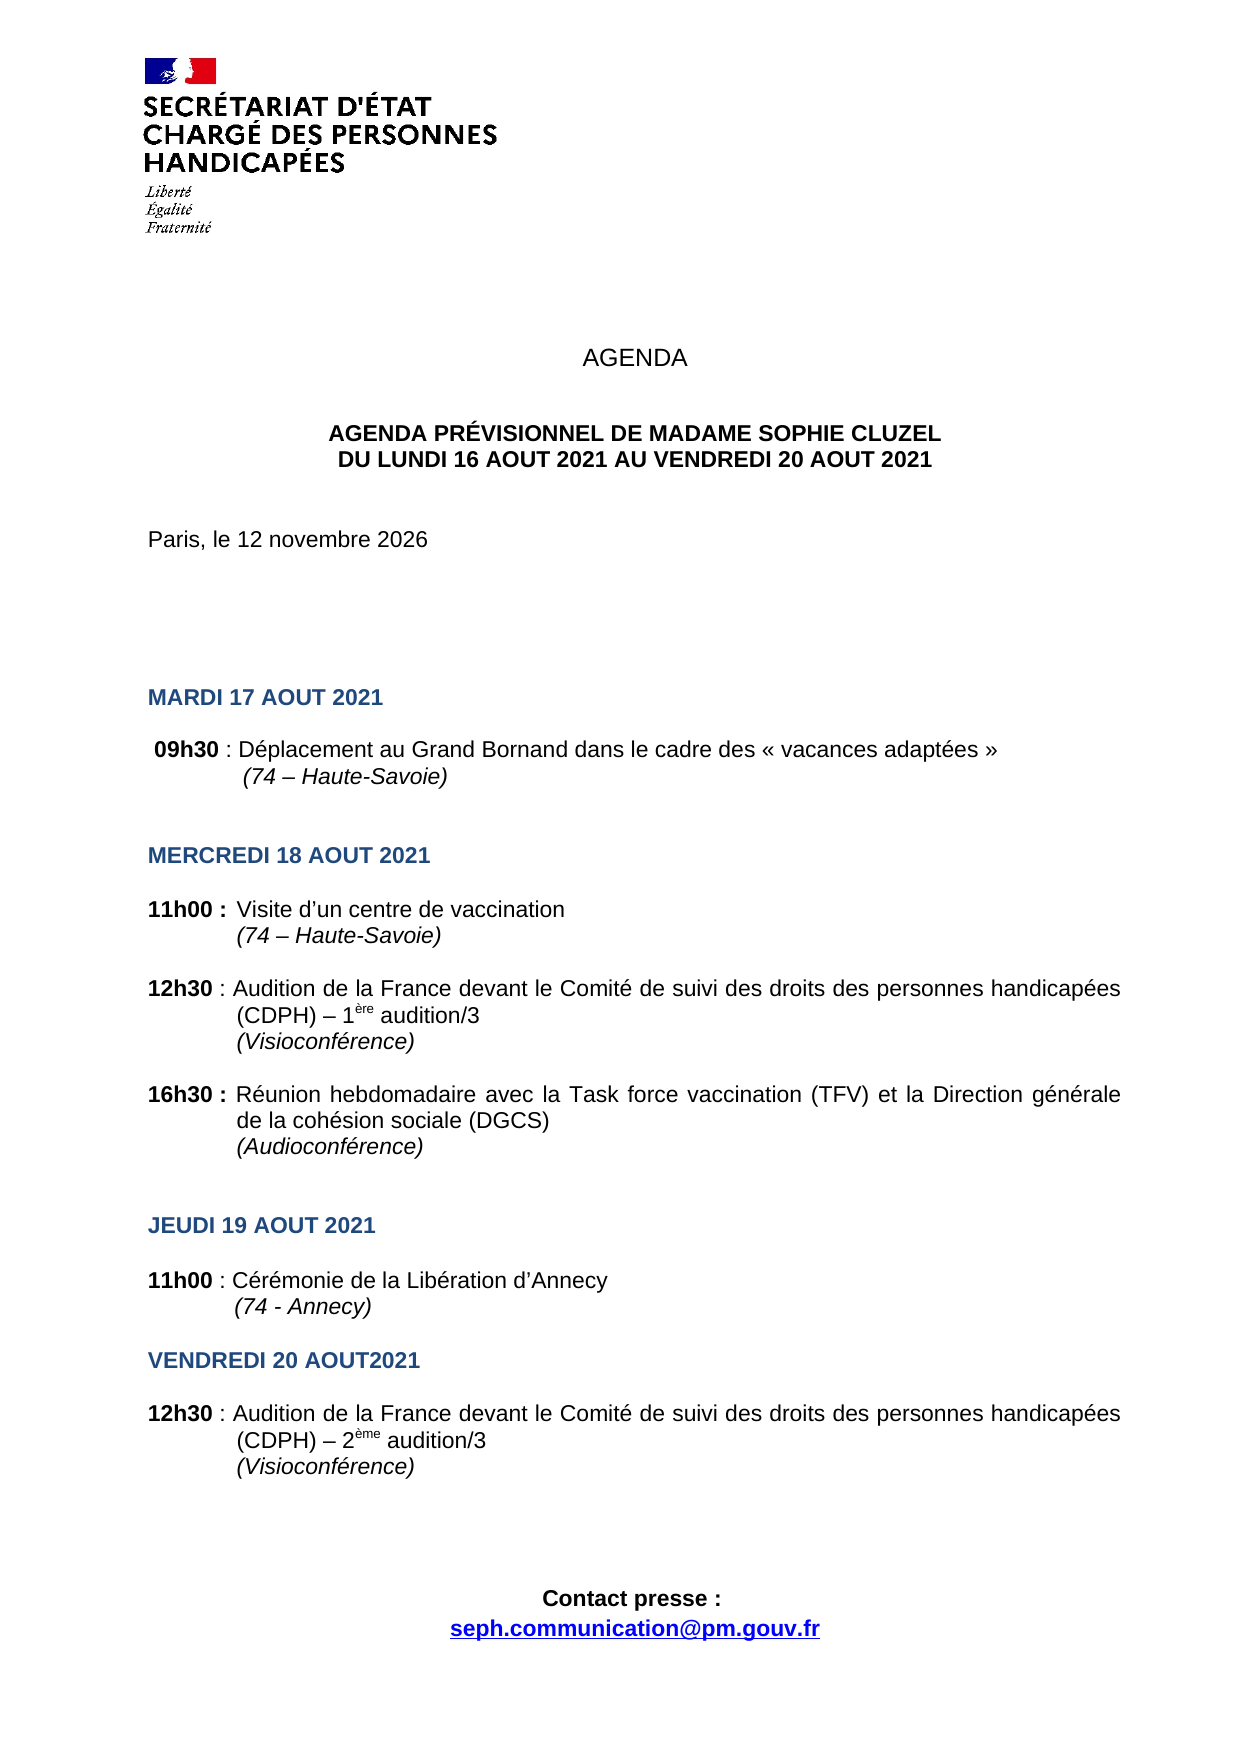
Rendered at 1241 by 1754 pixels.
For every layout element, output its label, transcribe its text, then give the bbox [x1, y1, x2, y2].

text 12h30 : Audition de la France devant le Comité de suivi des droits des personnes handicapées (CDPH) – 1ère audition/3 [148, 975, 1122, 1028]
text MARDI 17 AOUT 2021 [148, 684, 1122, 710]
text 09h30 : Déplacement au Grand Bornand dans le cadre des « vacances adaptées » [148, 736, 1122, 763]
text 12h30 : Audition de la France devant le Comité de suivi des droits des personnes handicapées (CDPH) – 2ème audition/3 [148, 1400, 1122, 1453]
text JEUDI 19 AOUT 2021 [148, 1212, 1122, 1239]
picture [119, 32, 522, 258]
text MERCREDI 18 AOUT 2021 [148, 842, 1122, 868]
text (74 – Haute-Savoie) [148, 922, 1122, 949]
text VENDREDI 20 AOUT2021 [148, 1347, 1122, 1374]
text Contact presse : seph.communication@pm.gouv.fr [148, 1585, 1122, 1641]
text (Visioconférence) [236, 1453, 1122, 1479]
text AGENDA [148, 343, 1122, 372]
text 16h30 : Réunion hebdomadaire avec la Task force vaccination (TFV) et la Direction générale de la cohésion sociale (DGCS) [148, 1081, 1122, 1133]
text 11h00 : Cérémonie de la Libération d’Annecy [148, 1267, 1122, 1293]
text (74 – Haute-Savoie) [148, 763, 1122, 789]
text (Visioconférence) [236, 1028, 1122, 1054]
text Agenda prévisionnel de Madame Sophie CLUZEL [148, 420, 1122, 446]
text du LUNDI 16 AOUT 2021 au VENDREDI 20 AOUT 2021 [148, 446, 1122, 473]
text (74 - Annecy) [148, 1293, 1122, 1319]
text 11h00 : Visite d’un centre de vaccination [148, 896, 1122, 922]
text Paris, le 16 août 2021 [148, 526, 1122, 552]
text (Audioconférence) [236, 1133, 1122, 1160]
